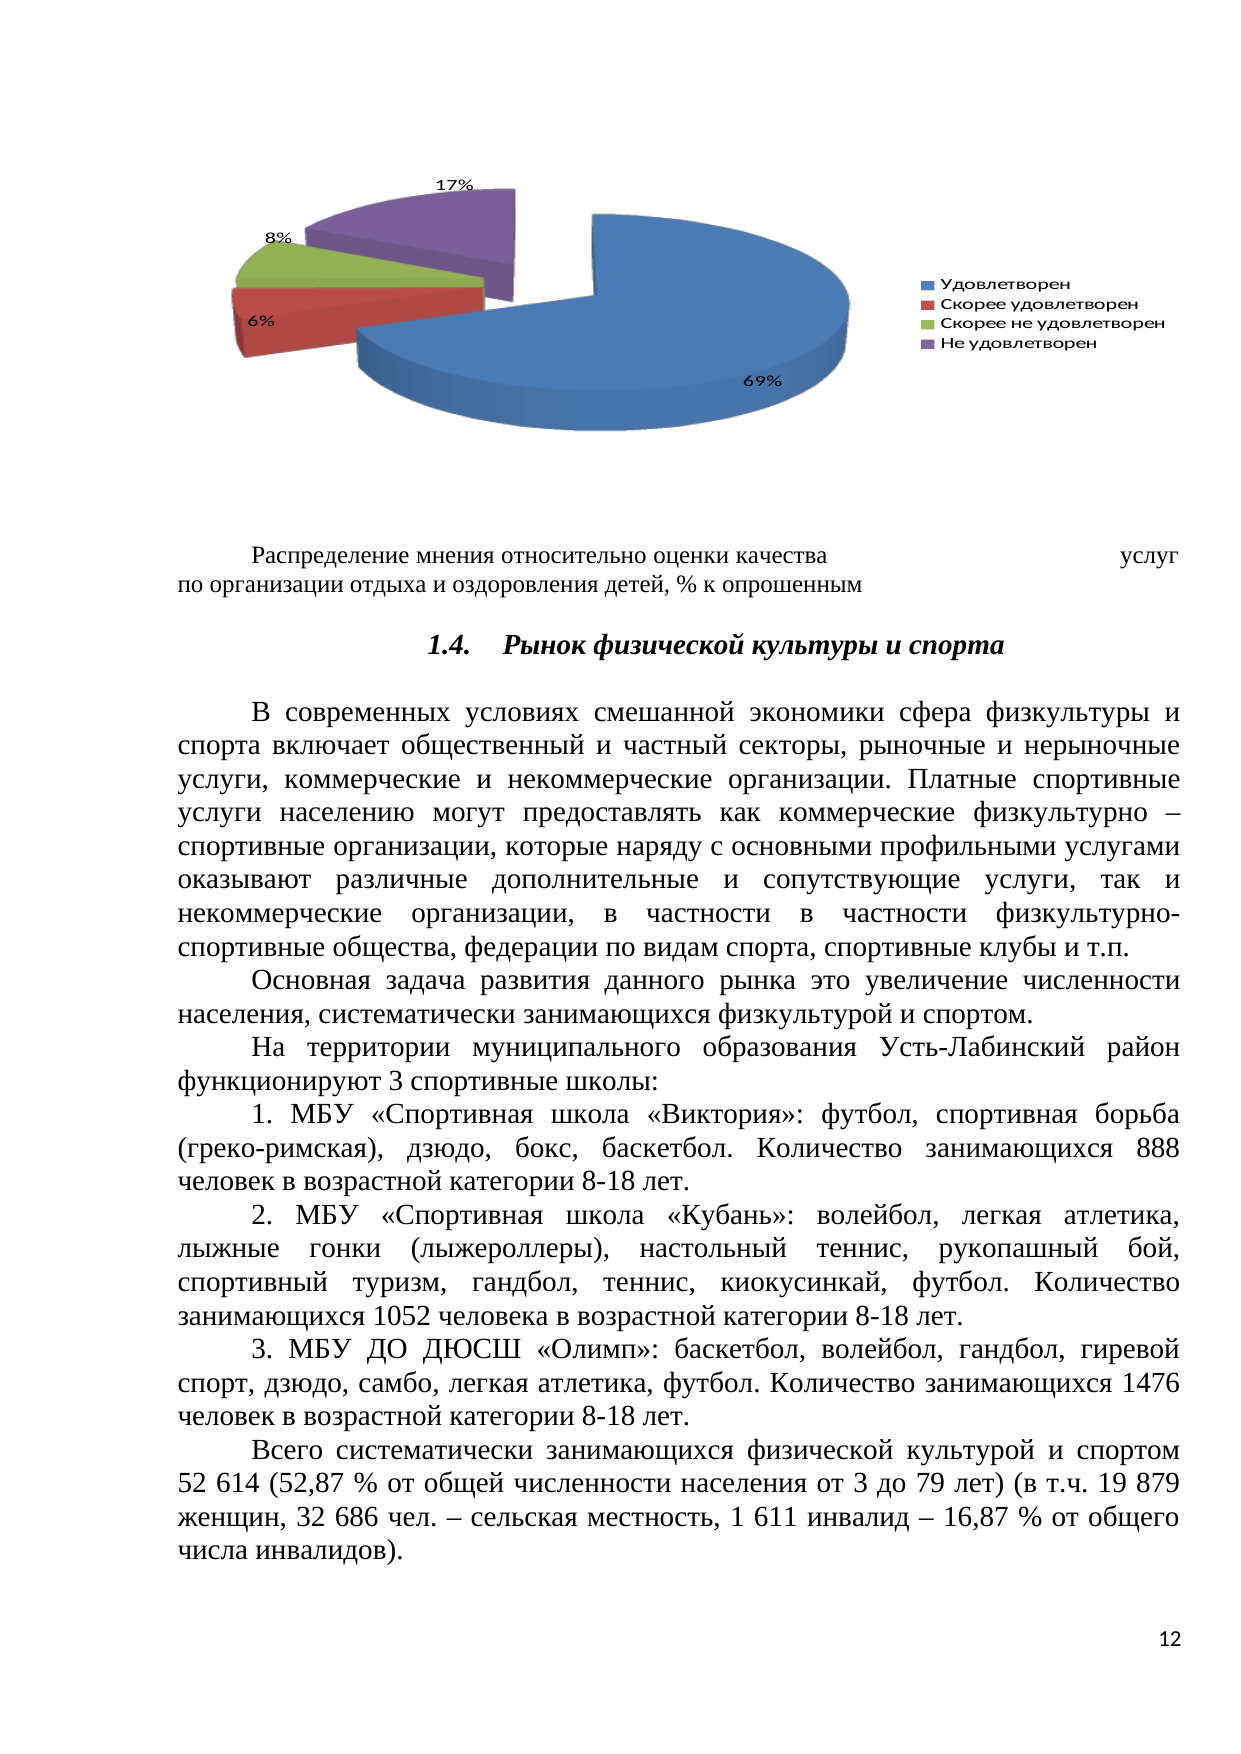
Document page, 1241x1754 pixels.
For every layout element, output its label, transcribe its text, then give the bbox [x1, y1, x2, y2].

text На территории муниципального образования Усть-Лабинский район функционируют 3 спортивные школы: [177, 1029, 1181, 1096]
text В современных условиях смешанной экономики сфера физкультуры и спорта включает общественный и частный секторы, рыночные и нерыночные услуги, коммерческие и некоммерческие организации. Платные спортивные услуги населению могут предоставлять как коммерческие физкультурно – спортивные организации, которые наряду с основными профильными услугами оказывают различные дополнительные и сопутствующие услуги, так и некоммерческие организации, в частности в частности физкультурно-спортивные общества, федерации по видам спорта, спортивные клубы и т.п. [177, 694, 1181, 962]
text Распределение мнения относительно оценки качества услуг по организации отдыха и оздоровления детей, % к опрошенным [177, 541, 1181, 598]
text 1. МБУ «Спортивная школа «Виктория»: футбол, спортивная борьба (греко-римская), дзюдо, бокс, баскетбол. Количество занимающихся 888 человек в возрастной категории 8-18 лет. [177, 1096, 1181, 1197]
text 2. МБУ «Спортивная школа «Кубань»: волейбол, легкая атлетика, лыжные гонки (лыжероллеры), настольный теннис, рукопашный бой, спортивный туризм, гандбол, теннис, киокусинкай, футбол. Количество занимающихся 1052 человека в возрастной категории 8-18 лет. [177, 1197, 1181, 1331]
text Всего систематически занимающихся физической культурой и спортом 52 614 (52,87 % от общей численности населения от 3 до 79 лет) (в т.ч. 19 879 женщин, 32 686 чел. – сельская местность, 1 611 инвалид – 16,87 % от общего числа инвалидов). [177, 1432, 1181, 1566]
text 3. МБУ ДО ДЮСШ «Олимп»: баскетбол, волейбол, гандбол, гиревой спорт, дзюдо, самбо, легкая атлетика, футбол. Количество занимающихся 1476 человек в возрастной категории 8-18 лет. [177, 1331, 1181, 1432]
text Основная задача развития данного рынка это увеличение численности населения, систематически занимающихся физкультурой и спортом. [177, 962, 1181, 1029]
list Рынок физической культуры и спорта [251, 627, 1181, 660]
